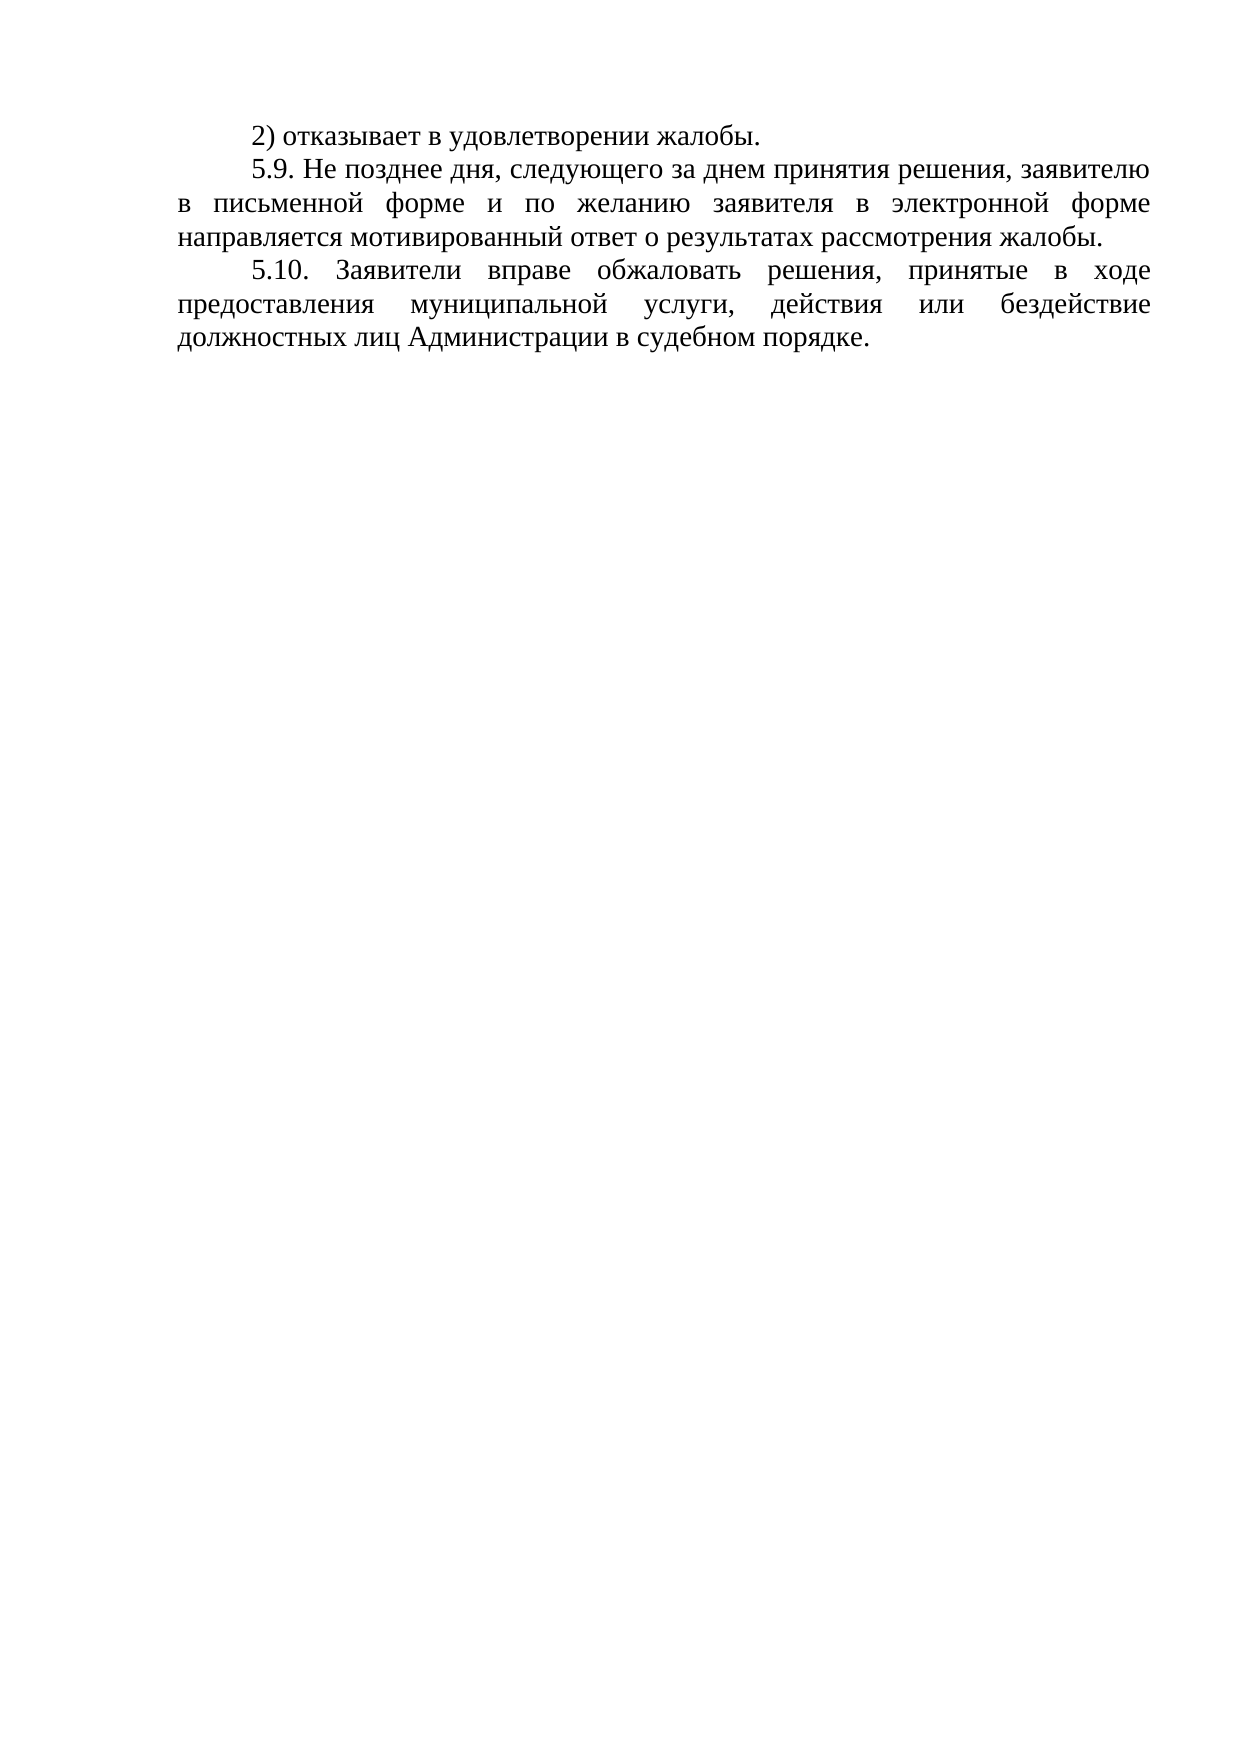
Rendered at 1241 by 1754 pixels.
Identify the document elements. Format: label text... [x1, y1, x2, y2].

text 2) отказывает в удовлетворении жалобы. [177, 118, 1152, 152]
text 5.9. Не позднее дня, следующего за днем принятия решения, заявителю в письменной форме и по желанию заявителя в электронной форме направляется мотивированный ответ о результатах рассмотрения жалобы. [177, 152, 1152, 252]
text 5.10. Заявители вправе обжаловать решения, принятые в ходе предоставления муниципальной услуги, действия или бездействие должностных лиц Администрации в судебном порядке. [177, 252, 1152, 353]
